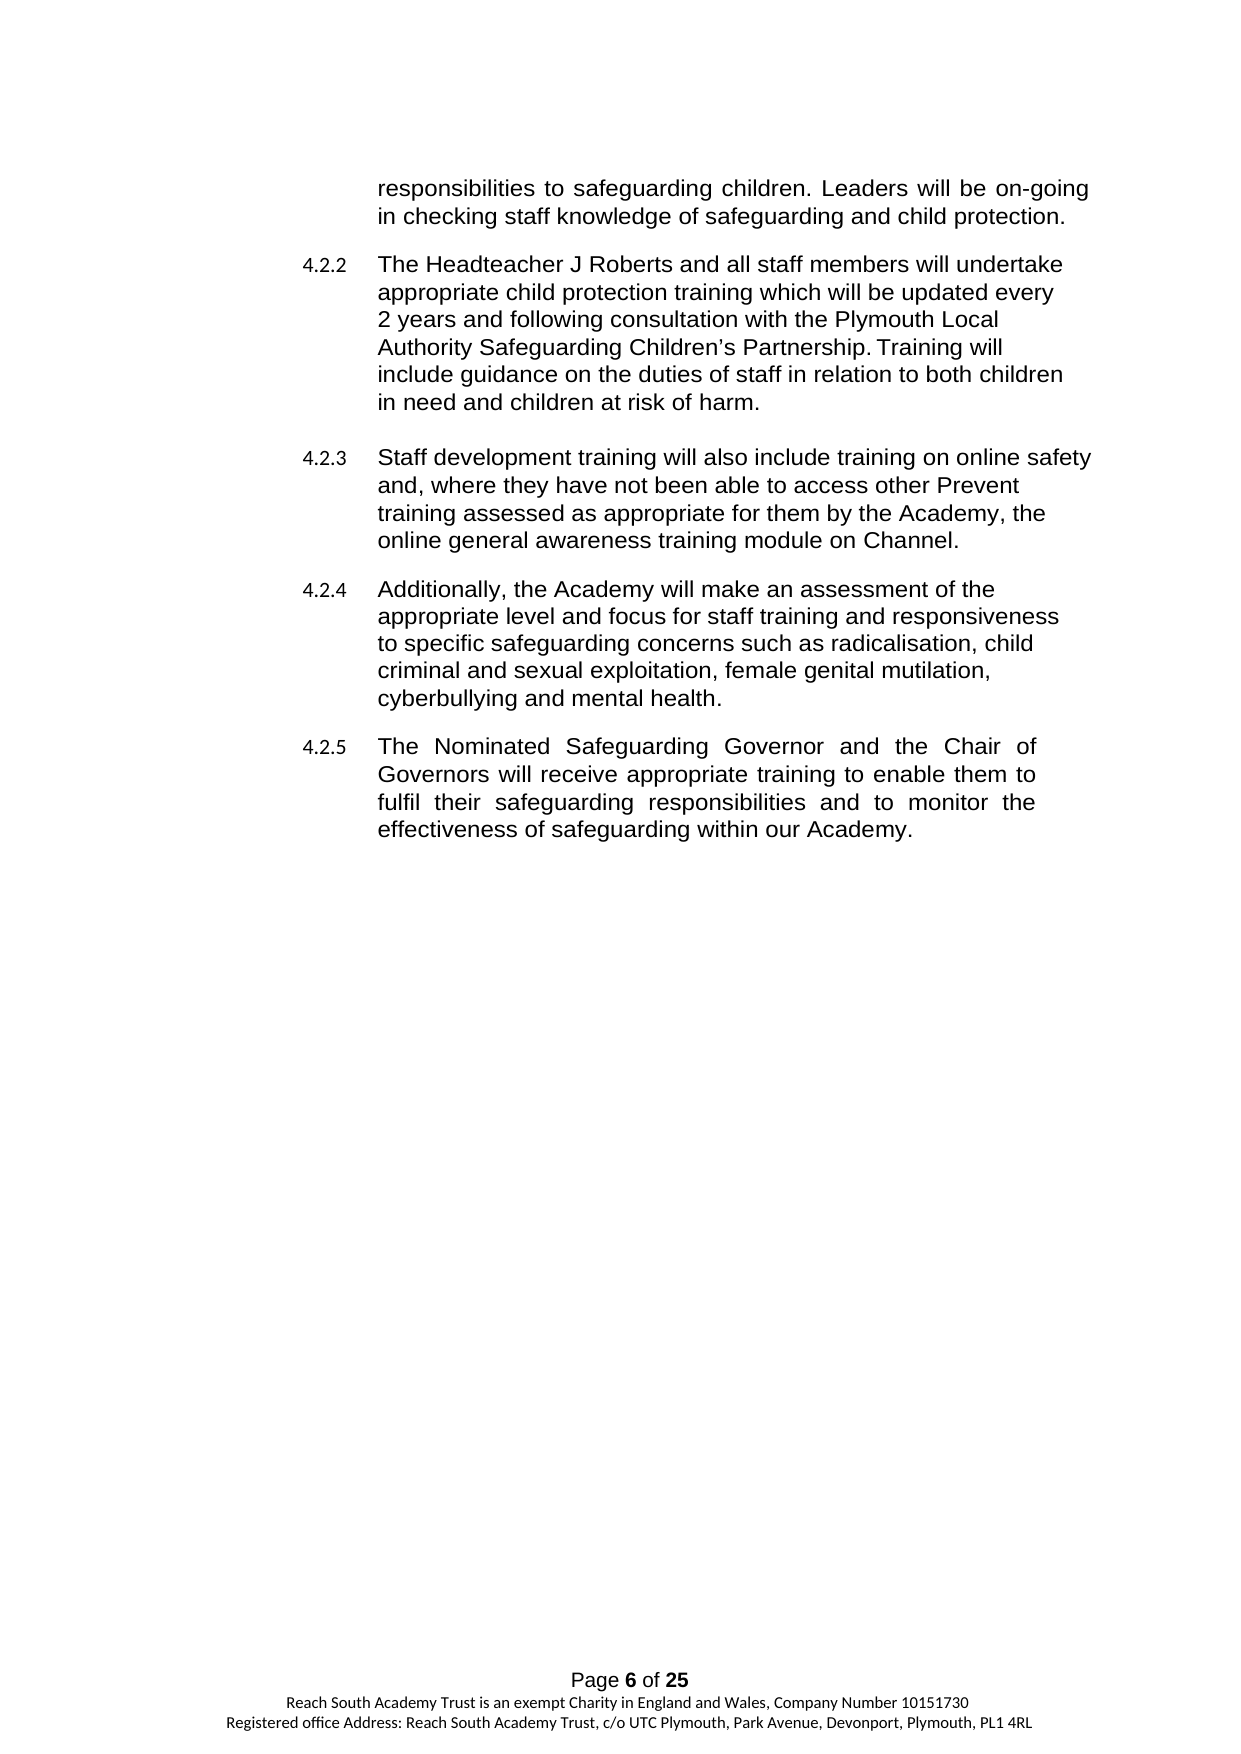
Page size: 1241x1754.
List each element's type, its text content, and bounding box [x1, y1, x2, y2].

list Additionally, the Academy will make an assessment of the appropriate level and focus for staff training and responsiveness to specific safeguarding concerns such as radicalisation, child criminal and sexual exploitation, female genital mutilation, cyberbullying and mental health. [302, 576, 1082, 711]
list Staff development training will also include training on online safety and, where they have not been able to access other Prevent training assessed as appropriate for them by the Academy, the online general awareness training module on Channel. [302, 444, 1092, 554]
list The Nominated Safeguarding Governor and the Chair of Governors will receive appropriate training to enable them to fulfil their safeguarding responsibilities and to monitor the effectiveness of safeguarding within our Academy. [302, 733, 1037, 843]
list The Headteacher J Roberts and all staff members will undertake appropriate child protection training which will be updated every 2 years and following consultation with the Plymouth Local Authority Safeguarding Children’s Partnership. Training will include guidance on the duties of staff in relation to both children in need and children at risk of harm. [302, 251, 1074, 415]
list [302, 175, 1090, 229]
